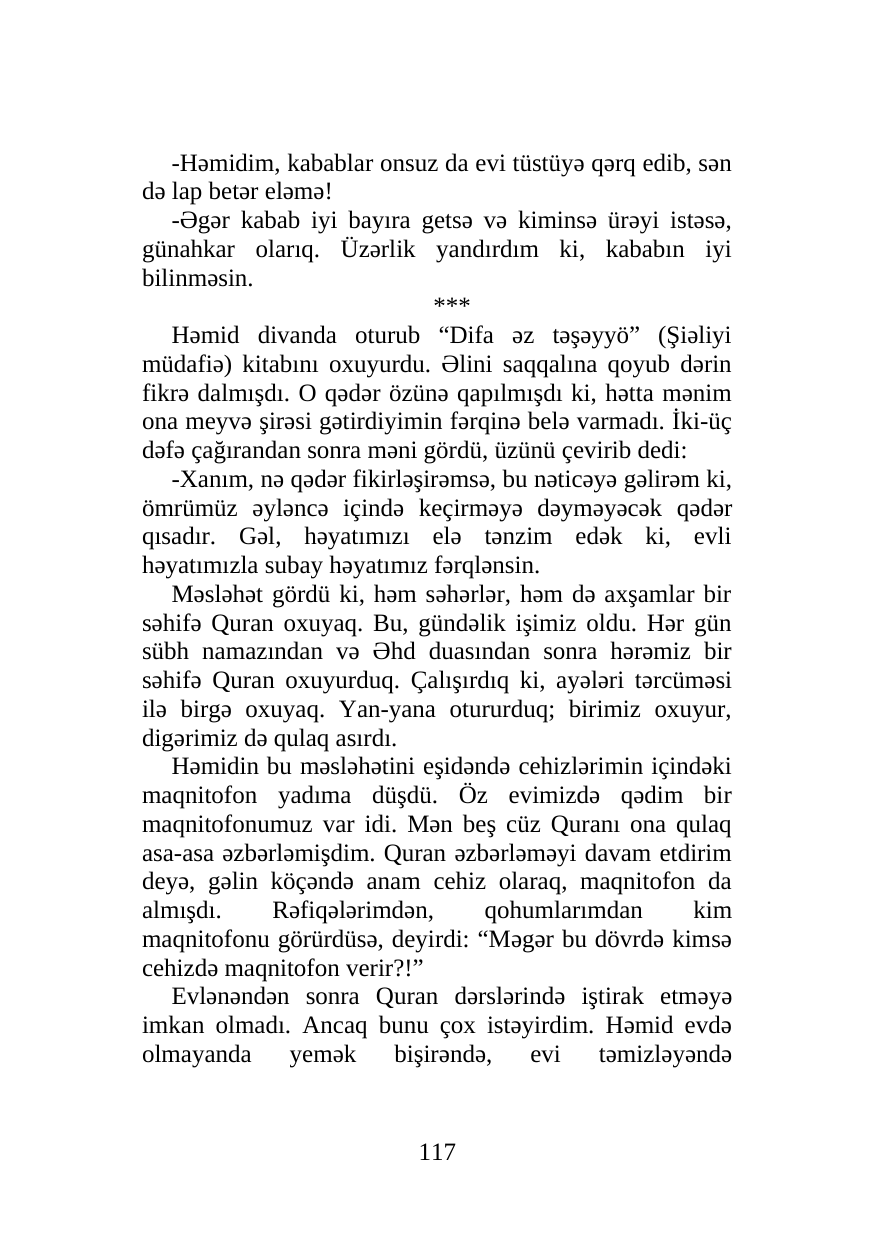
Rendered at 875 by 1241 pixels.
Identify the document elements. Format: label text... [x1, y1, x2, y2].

text -Həmidim, kabablar onsuz da evi tüstüyə qərq edib, sən də lap betər eləmə! [142, 148, 732, 205]
text Məsləhət gördü ki, həm səhərlər, həm də axşamlar bir səhifə Quran oxuyaq. Bu, gündəlik işimiz oldu. Hər gün sübh namazından və Əhd duasından sonra hərəmiz bir səhifə Quran oxuyurduq. Çalışırdıq ki, ayələri tərcüməsi ilə birgə oxuyaq. Yan-yana otururduq; birimiz oxuyur, digərimiz də qulaq asırdı. [142, 579, 732, 751]
text Həmid divanda oturub “Difa əz təşəyyö” (Şiəliyi müdafiə) kitabını oxuyurdu. Əlini saqqalına qoyub dərin fikrə dalmışdı. O qədər özünə qapılmışdı ki, hətta mənim ona meyvə şirəsi gətirdiyimin fərqinə belə varmadı. İki-üç dəfə çağırandan sonra məni gördü, üzünü çevirib dedi: [142, 320, 732, 464]
text -Əgər kabab iyi bayıra getsə və kiminsə ürəyi istəsə, günahkar olarıq. Üzərlik yandırdım ki, kababın iyi bilinməsin. [142, 205, 732, 291]
text *** [142, 291, 732, 320]
text Həmidin bu məsləhətini eşidəndə cehizlərimin içindəki maqnitofon yadıma düşdü. Öz evimizdə qədim bir maqnitofonumuz var idi. Mən beş cüz Quranı ona qulaq asa-asa əzbərləmişdim. Quran əzbərləməyi davam etdirim deyə, gəlin köçəndə anam cehiz olaraq, maqnitofon da almışdı. Rəfiqələrimdən, qohumlarımdan kim maqnitofonu görürdüsə, deyirdi: “Məgər bu dövrdə kimsə cehizdə maqnitofon verir?!” [142, 751, 732, 981]
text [142, 981, 732, 1068]
text -Xanım, nə qədər fikirləşirəmsə, bu nəticəyə gəlirəm ki, ömrümüz əyləncə içində keçirməyə dəyməyəcək qədər qısadır. Gəl, həyatımızı elə tənzim edək ki, evli həyatımızla subay həyatımız fərqlənsin. [142, 464, 732, 579]
